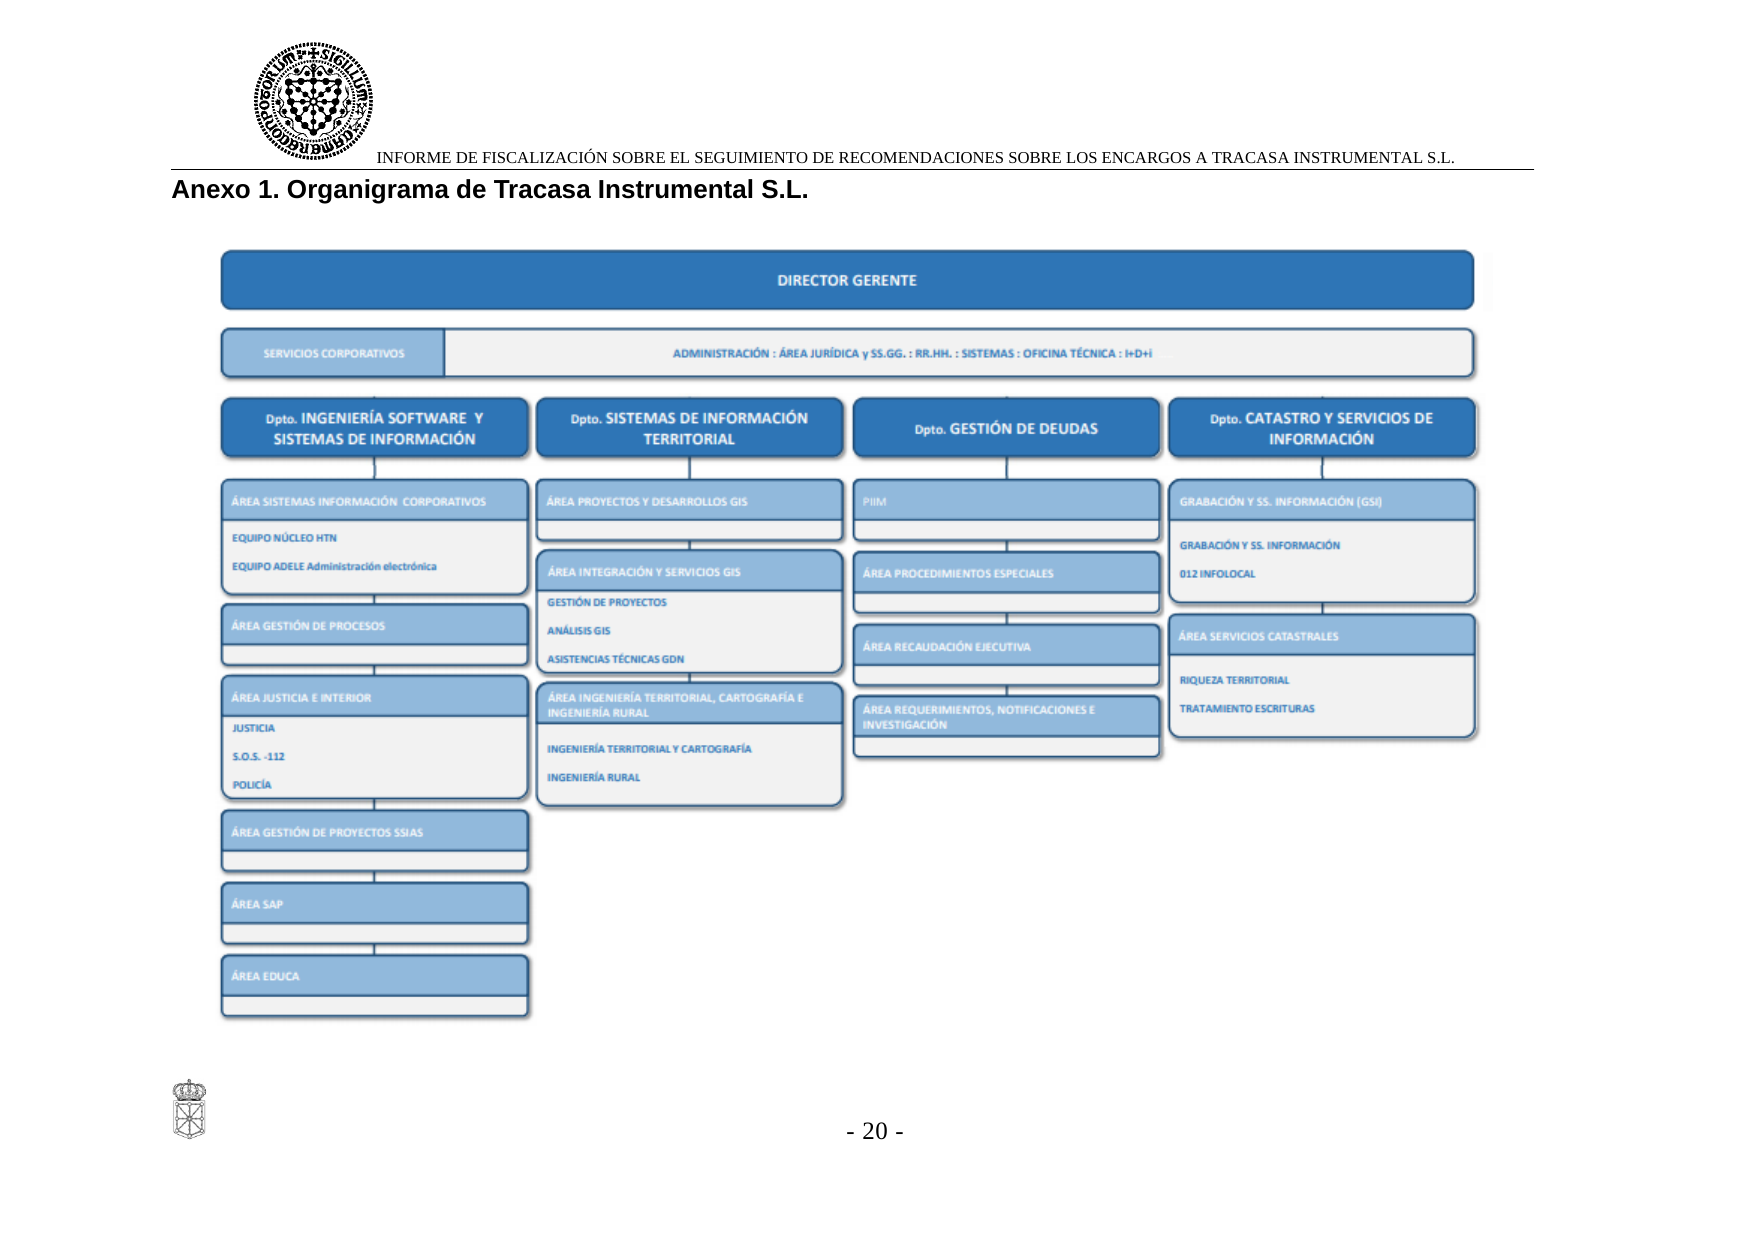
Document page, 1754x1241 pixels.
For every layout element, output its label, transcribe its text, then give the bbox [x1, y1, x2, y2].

picture [200, 229, 1493, 1027]
picture [171, 1078, 207, 1140]
picture [249, 38, 377, 164]
text Anexo 1. Organigrama de Tracasa Instrumental S.L. [171, 174, 1534, 204]
